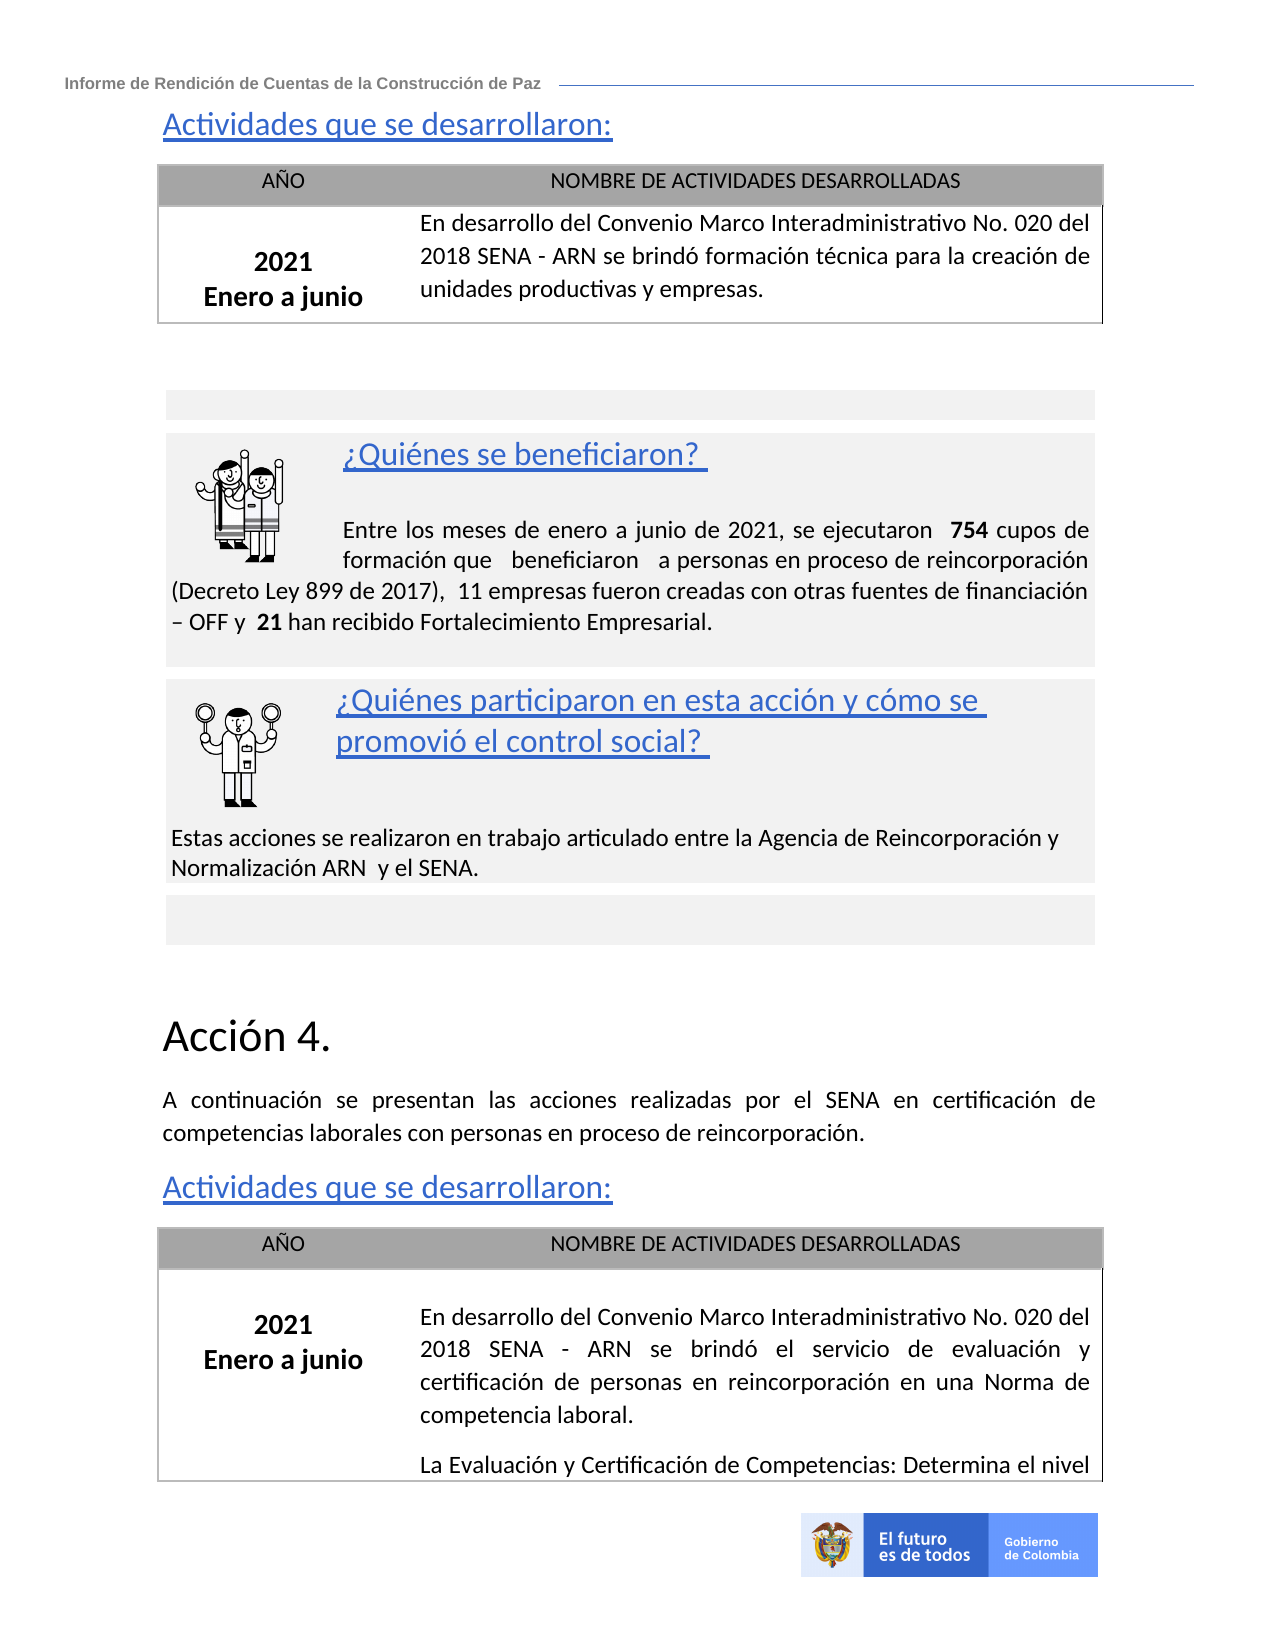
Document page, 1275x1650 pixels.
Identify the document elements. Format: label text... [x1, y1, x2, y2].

picture [801, 1513, 1098, 1577]
table_cell 2021 Enero a junio [159, 207, 409, 322]
table_cell ¿Quiénes se beneficiaron? Entre los meses de enero a junio de 2021, se ejecutaron 754 cupos de formación que beneficiaron a personas en proceso de reincorporación (Decreto Ley 899 de 2017), 11 empresas fueron creadas con otras fuentes de financiación – OFF y 21 han recibido Fortalecimiento Empresarial. [166, 433, 1095, 667]
text Actividades que se desarrollaron: [162, 103, 1098, 144]
picture [172, 442, 324, 574]
table_header AÑO [159, 1229, 409, 1268]
table_cell 2021 Enero a junio [159, 1270, 409, 1479]
picture [159, 679, 317, 821]
text Actividades que se desarrollaron: [162, 1166, 1098, 1207]
text A continuación se presentan las acciones realizadas por el SENA en certificación de competencias laborales con personas en proceso de reincorporación. [162, 1084, 1098, 1147]
text Acción 4. [162, 1007, 1098, 1063]
table_cell [166, 895, 1095, 945]
table_cell En desarrollo del Convenio Marco Interadministrativo No. 020 del 2018 SENA - ARN se brindó formación técnica para la creación de unidades productivas y empresas. [409, 205, 1102, 322]
table_header NOMBRE DE ACTIVIDADES DESARROLLADAS [409, 166, 1102, 205]
table_cell ¿Quiénes participaron en esta acción y cómo se promovió el control social? Estas acciones se realizaron en trabajo articulado entre la Agencia de Reincorporación y Normalización ARN y el SENA. [166, 679, 1095, 883]
table_header [166, 390, 1095, 420]
table_header AÑO [159, 166, 409, 205]
table_header NOMBRE DE ACTIVIDADES DESARROLLADAS [409, 1229, 1102, 1268]
